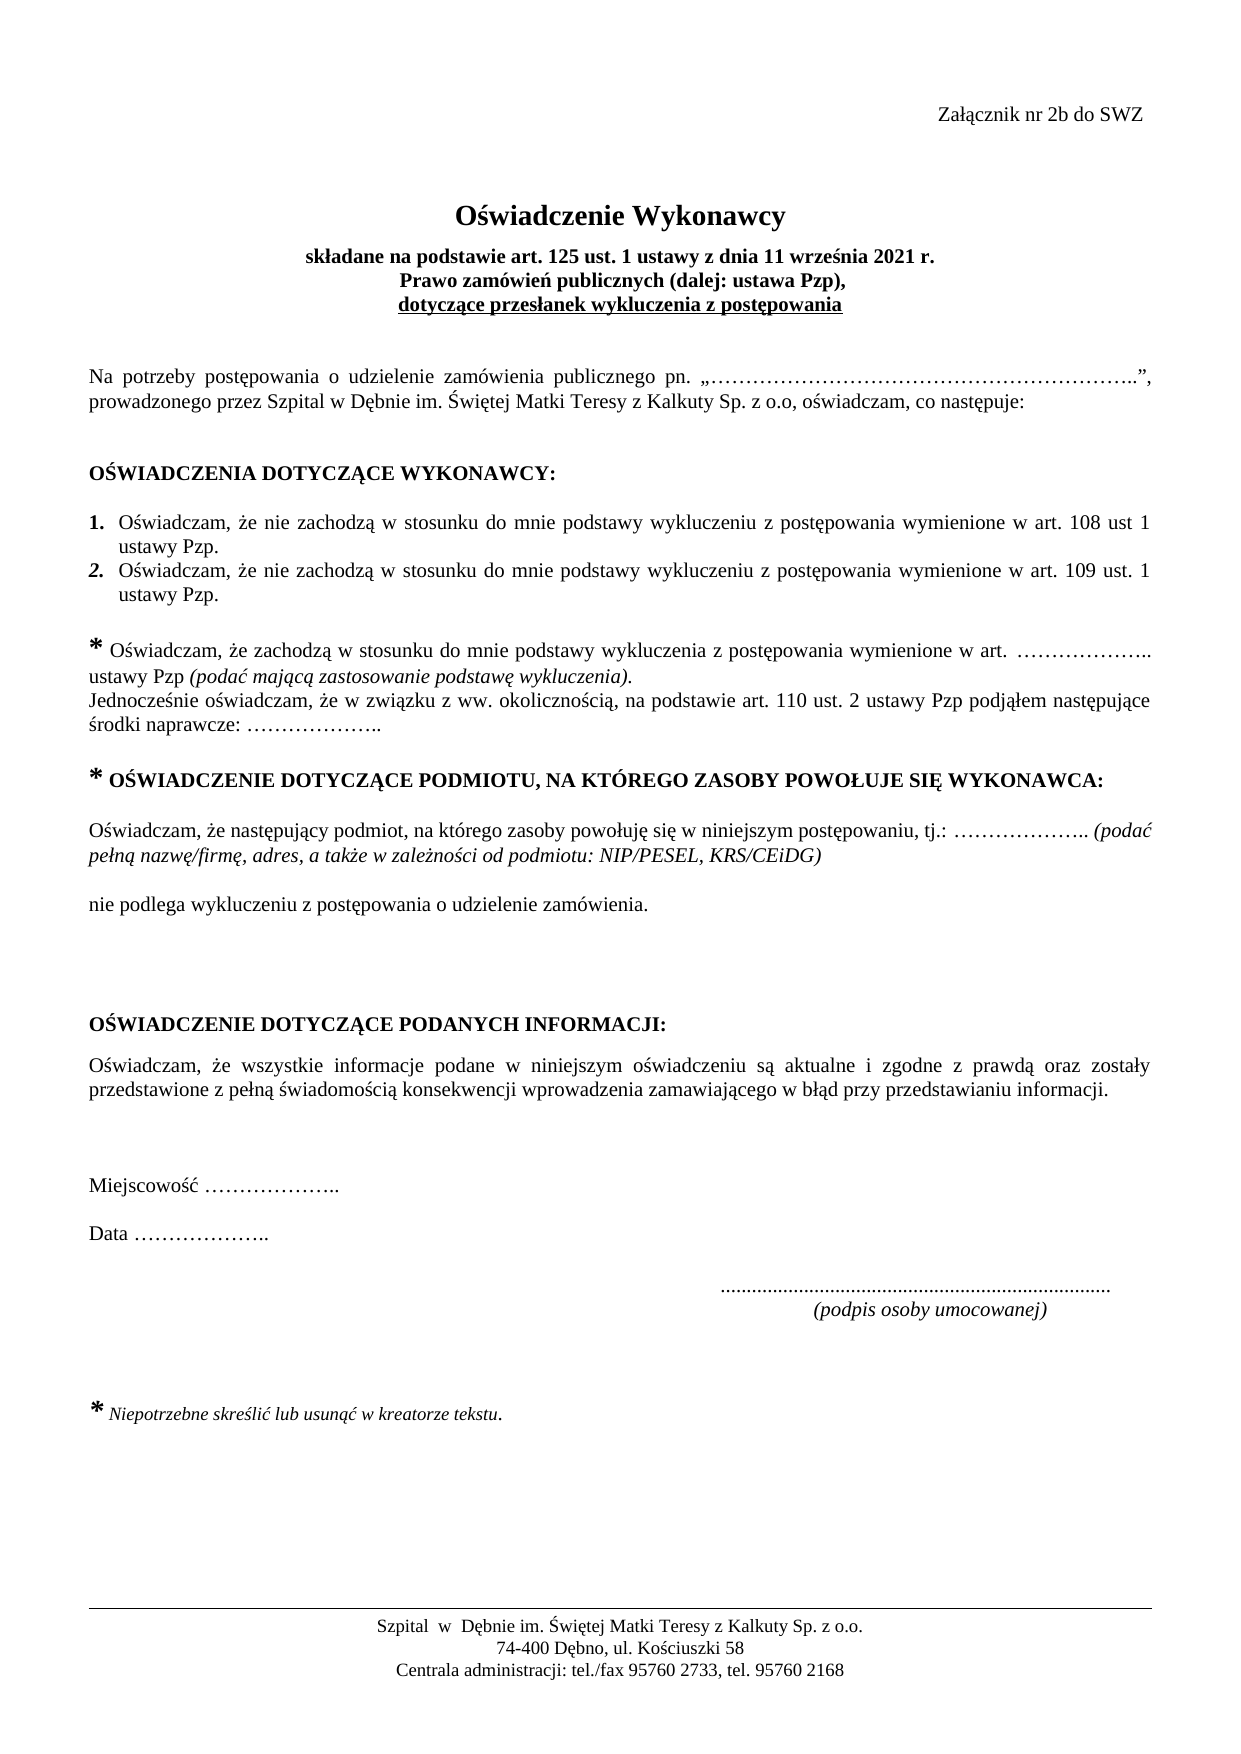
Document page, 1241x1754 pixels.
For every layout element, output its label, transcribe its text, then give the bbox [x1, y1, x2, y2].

text Oświadczam, że następujący podmiot, na którego zasoby powołuję się w niniejszym postępowaniu, tj.: ……………….. (podać pełną nazwę/firmę, adres, a także w zależności od podmiotu: NIP/PESEL, KRS/CEiDG) [89, 818, 1152, 867]
list Oświadczam, że nie zachodzą w stosunku do mnie podstawy wykluczeniu z postępowania wymienione w art. 109 ust. 1 ustawy Pzp. [89, 558, 1152, 606]
text ........................................................................... [679, 1245, 1152, 1297]
text OŚWIADCZENIA DOTYCZĄCE WYKONAWCY: [89, 461, 1152, 485]
text * Niepotrzebne skreślić lub usunąć w kreatorze tekstu. [89, 1393, 1152, 1427]
text Data ……………….. [89, 1221, 1152, 1245]
list Oświadczam, że nie zachodzą w stosunku do mnie podstawy wykluczeniu z postępowania wymienione w art. 108 ust 1 ustawy Pzp. [89, 510, 1152, 558]
text Oświadczenie Wykonawcy [89, 198, 1152, 232]
text Załącznik nr 2b do SWZ [89, 102, 1152, 126]
text * OŚWIADCZENIE DOTYCZĄCE PODMIOTU, NA KTÓREGO ZASOBY POWOŁUJE SIĘ WYKONAWCA: [89, 760, 1152, 793]
text * Oświadczam, że zachodzą w stosunku do mnie podstawy wykluczenia z postępowania wymienione w art. ……………….. ustawy Pzp (podać mającą zastosowanie podstawę wykluczenia). [89, 630, 1152, 688]
text Na potrzeby postępowania o udzielenie zamówienia publicznego pn. „……………………………………………………..”, prowadzonego przez Szpital w Dębnie im. Świętej Matki Teresy z Kalkuty Sp. z o.o, oświadczam, co następuje: [89, 364, 1152, 413]
text Oświadczam, że wszystkie informacje podane w niniejszym oświadczeniu są aktualne i zgodne z prawdą oraz zostały przedstawione z pełną świadomością konsekwencji wprowadzenia zamawiającego w błąd przy przedstawianiu informacji. [89, 1053, 1152, 1101]
text nie podlega wykluczeniu z postępowania o udzielenie zamówienia. [89, 892, 1152, 916]
text dotyczące przesłanek wykluczenia z postępowania [89, 292, 1152, 316]
text Miejscowość ……………….. [89, 1173, 1152, 1197]
text OŚWIADCZENIE DOTYCZĄCE PODANYCH INFORMACJI: [89, 1012, 1152, 1036]
text (podpis osoby umocowanej) [709, 1297, 1152, 1321]
text Prawo zamówień publicznych (dalej: ustawa Pzp), [89, 268, 1152, 292]
text składane na podstawie art. 125 ust. 1 ustawy z dnia 11 września 2021 r. [89, 244, 1152, 268]
text Jednocześnie oświadczam, że w związku z ww. okolicznością, na podstawie art. 110 ust. 2 ustawy Pzp podjąłem następujące środki naprawcze: ……………….. [89, 688, 1152, 736]
